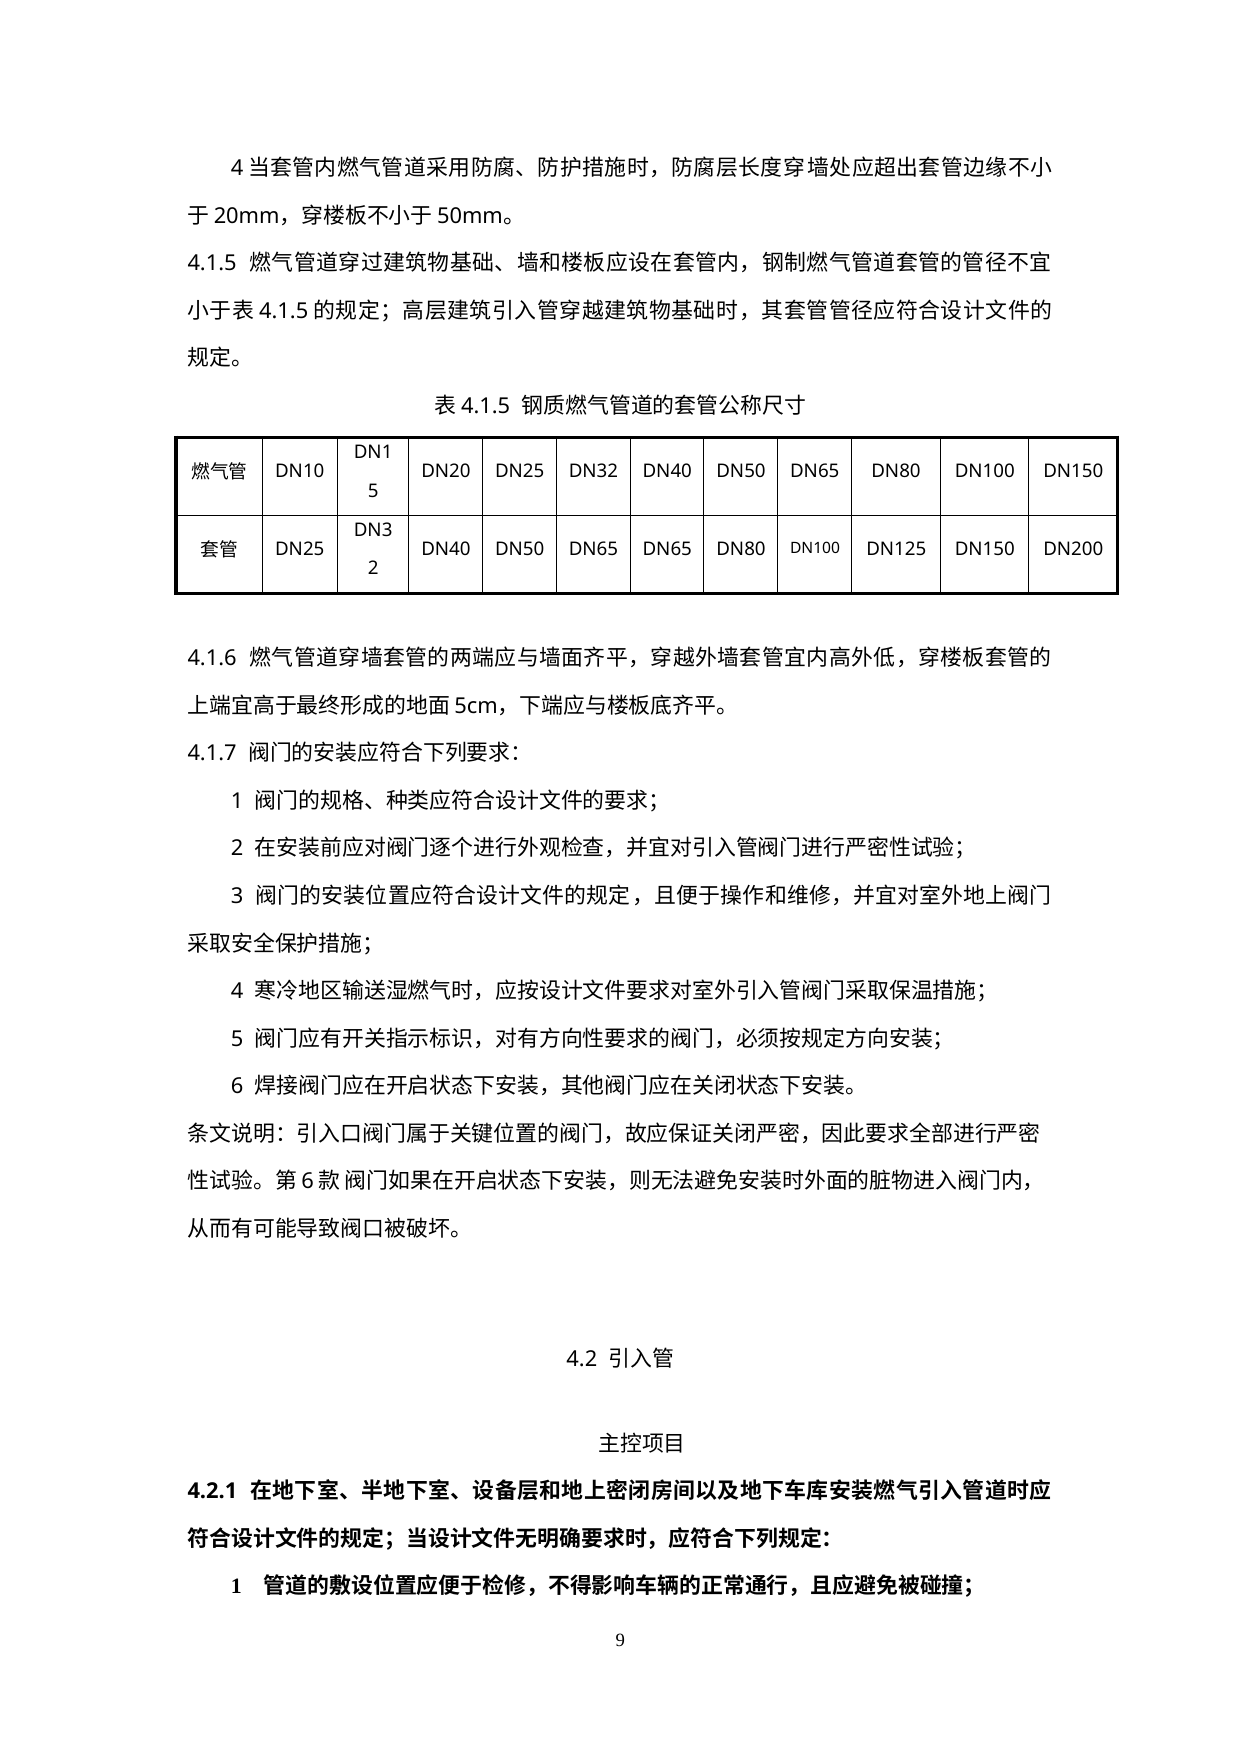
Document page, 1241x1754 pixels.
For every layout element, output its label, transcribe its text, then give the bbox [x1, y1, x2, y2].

text 条文说明：引入口阀门属于关键位置的阀门，故应保证关闭严密，因此要求全部进行严密性试验。第6款 阀门如果在开启状态下安装，则无法避免安装时外面的脏物进入阀门内，从而有可能导致阀口被破坏。 [187, 1116, 1053, 1243]
table_cell DN200 [1029, 516, 1116, 592]
text 4.1.5 燃气管道穿过建筑物基础、墙和楼板应设在套管内，钢制燃气管道套管的管径不宜小于表4.1.5的规定；高层建筑引入管穿越建筑物基础时，其套管管径应符合设计文件的规定。 [187, 245, 1053, 372]
text 1 阀门的规格、种类应符合设计文件的要求； [187, 783, 1053, 814]
table_header DN80 [852, 439, 940, 515]
text 5 阀门应有开关指示标识，对有方向性要求的阀门，必须按规定方向安装； [187, 1021, 1053, 1052]
subtitle 4.2 引入管 [187, 1341, 1053, 1372]
table_header DN100 [941, 439, 1028, 515]
table_header DN10 [263, 439, 337, 515]
text 表4.1.5 钢质燃气管道的套管公称尺寸 [187, 388, 1053, 420]
table_cell DN25 [263, 516, 337, 592]
text 4.1.6 燃气管道穿墙套管的两端应与墙面齐平，穿越外墙套管宜内高外低，穿楼板套管的上端宜高于最终形成的地面5cm，下端应与楼板底齐平。 [187, 640, 1053, 719]
table_cell DN125 [852, 516, 940, 592]
table_header DN32 [557, 439, 630, 515]
table_header DN15 [338, 439, 408, 515]
table_header DN65 [778, 439, 851, 515]
table_header DN150 [1029, 439, 1116, 515]
table_cell 套管 [178, 516, 262, 592]
text 3 阀门的安装位置应符合设计文件的规定，且便于操作和维修，并宜对室外地上阀门采取安全保护措施； [187, 878, 1053, 957]
text 2 在安装前应对阀门逐个进行外观检查，并宜对引入管阀门进行严密性试验； [187, 830, 1053, 862]
list 管道的敷设位置应便于检修，不得影响车辆的正常通行，且应避免被碰撞； [231, 1568, 1053, 1600]
text 6 焊接阀门应在开启状态下安装，其他阀门应在关闭状态下安装。 [187, 1068, 1053, 1100]
table_cell DN80 [704, 516, 777, 592]
text 4.1.7 阀门的安装应符合下列要求： [187, 735, 1053, 767]
text 4.2.1 在地下室、半地下室、设备层和地上密闭房间以及地下车库安装燃气引入管道时应符合设计文件的规定；当设计文件无明确要求时，应符合下列规定： [187, 1473, 1053, 1553]
text 4 寒冷地区输送湿燃气时，应按设计文件要求对室外引入管阀门采取保温措施； [187, 973, 1053, 1005]
table_cell DN65 [557, 516, 630, 592]
table_header DN40 [631, 439, 703, 515]
table_header DN25 [483, 439, 556, 515]
table_cell DN32 [338, 516, 408, 592]
table_cell DN50 [483, 516, 556, 592]
table_cell DN100 [778, 516, 851, 592]
table_cell DN40 [409, 516, 482, 592]
table_cell DN65 [631, 516, 703, 592]
text 主控项目 [187, 1426, 1053, 1457]
table_header 燃气管 [178, 439, 262, 515]
table_header DN20 [409, 439, 482, 515]
table_header DN50 [704, 439, 777, 515]
text 4当套管内燃气管道采用防腐、防护措施时，防腐层长度穿墙处应超出套管边缘不小于20mm，穿楼板不小于50mm。 [187, 150, 1053, 229]
table_cell DN150 [941, 516, 1028, 592]
